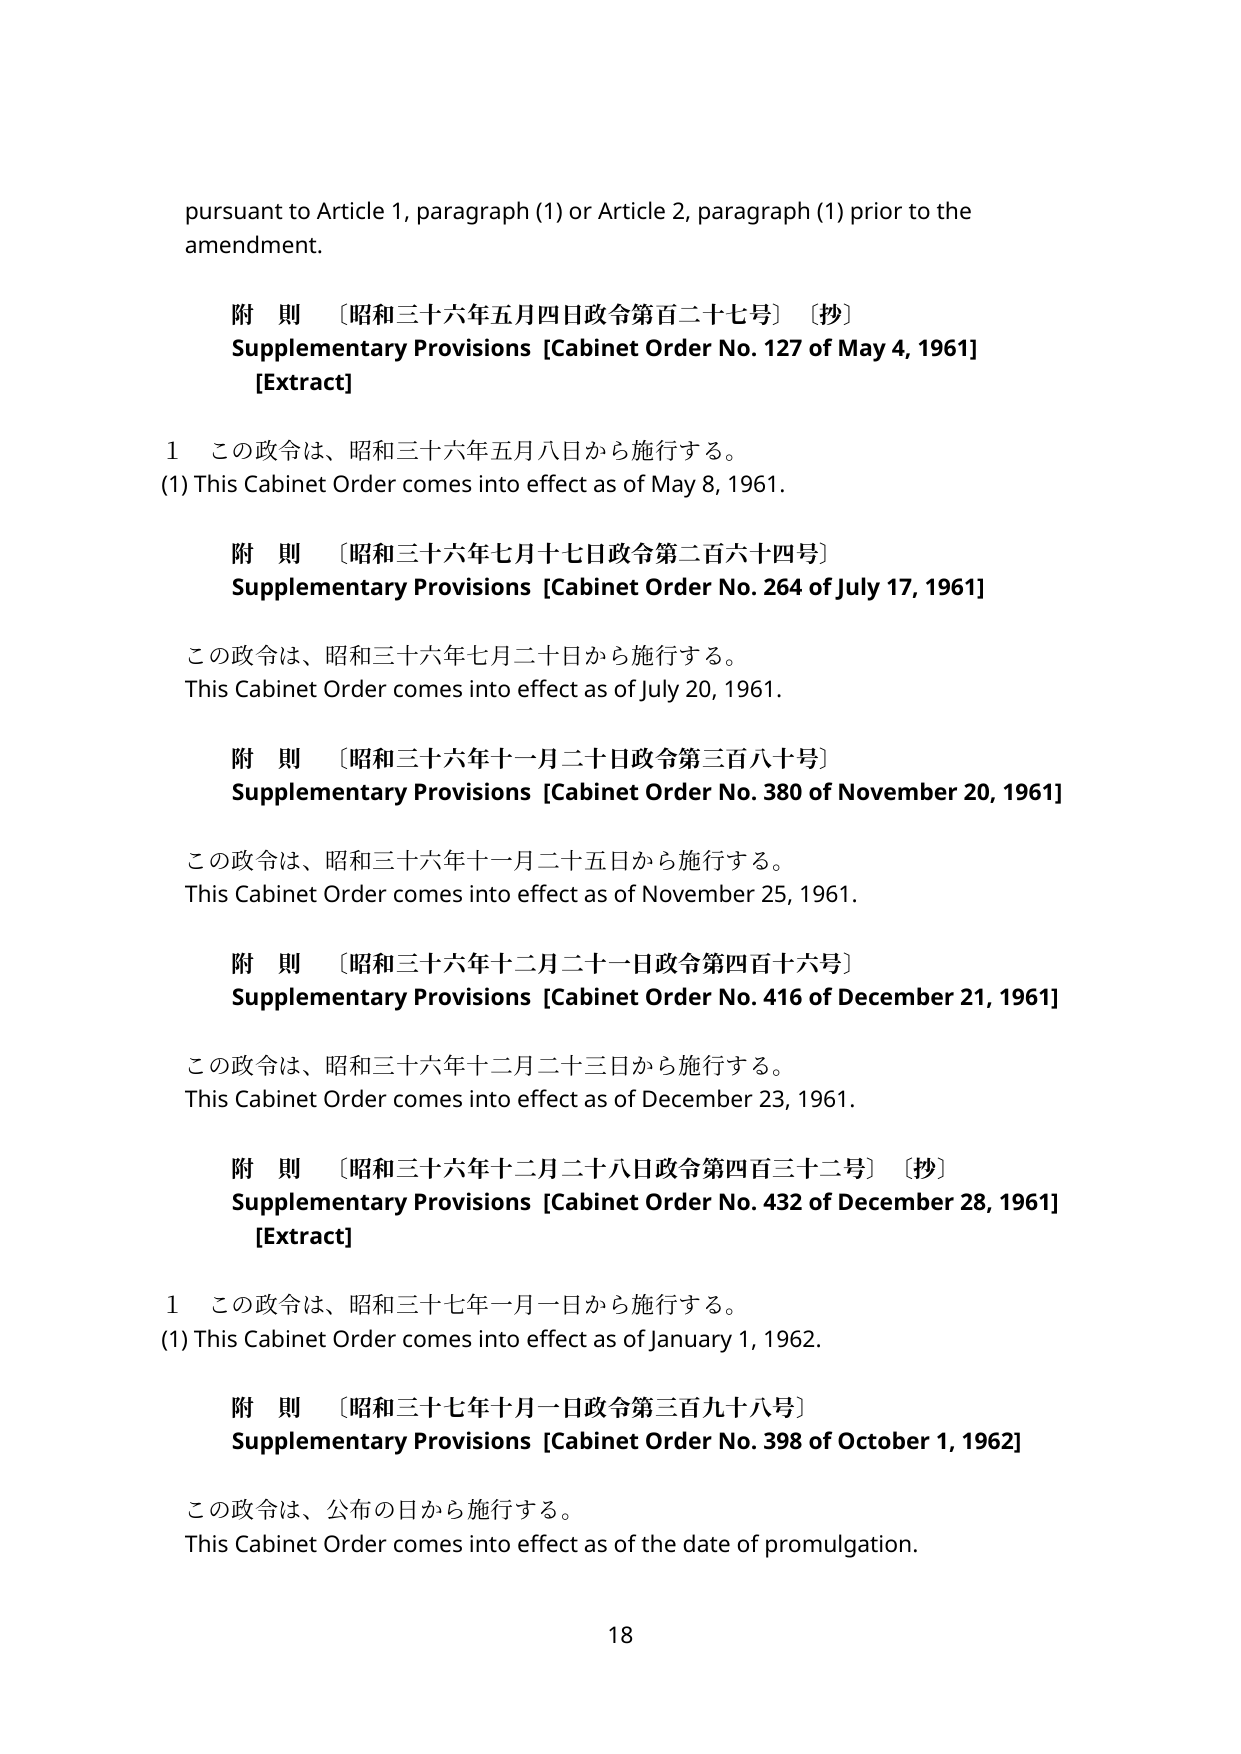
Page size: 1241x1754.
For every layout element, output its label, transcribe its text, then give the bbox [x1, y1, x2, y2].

text This Cabinet Order comes into effect as of November 25, 1961. [161, 877, 1079, 911]
text (1) This Cabinet Order comes into effect as of January 1, 1962. [161, 1321, 1079, 1355]
text １ この政令は、昭和三十六年五月八日から施行する。 [161, 433, 1079, 467]
text 附 則 〔昭和三十六年五月四日政令第百二十七号〕〔抄〕 [230, 296, 1079, 330]
text 附 則 〔昭和三十六年十一月二十日政令第三百八十号〕 [230, 740, 1079, 774]
text Supplementary Provisions [Cabinet Order No. 416 of December 21, 1961] [230, 979, 1079, 1014]
text Supplementary Provisions [Cabinet Order No. 264 of July 17, 1961] [230, 569, 1079, 604]
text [161, 194, 1079, 262]
text This Cabinet Order comes into effect as of July 20, 1961. [161, 672, 1079, 706]
text This Cabinet Order comes into effect as of December 23, 1961. [161, 1082, 1079, 1116]
text この政令は、昭和三十六年十二月二十三日から施行する。 [161, 1048, 1079, 1082]
text Supplementary Provisions [Cabinet Order No. 432 of December 28, 1961] [Extract] [230, 1184, 1079, 1253]
text 附 則 〔昭和三十七年十月一日政令第三百九十八号〕 [230, 1389, 1079, 1424]
text この政令は、公布の日から施行する。 [161, 1492, 1079, 1526]
text 附 則 〔昭和三十六年十二月二十八日政令第四百三十二号〕〔抄〕 [230, 1150, 1079, 1184]
text Supplementary Provisions [Cabinet Order No. 398 of October 1, 1962] [230, 1424, 1079, 1458]
text １ この政令は、昭和三十七年一月一日から施行する。 [161, 1287, 1079, 1321]
text Supplementary Provisions [Cabinet Order No. 127 of May 4, 1961] [Extract] [230, 330, 1079, 399]
text (1) This Cabinet Order comes into effect as of May 8, 1961. [161, 467, 1079, 501]
text 附 則 〔昭和三十六年十二月二十一日政令第四百十六号〕 [230, 945, 1079, 979]
text Supplementary Provisions [Cabinet Order No. 380 of November 20, 1961] [230, 774, 1079, 809]
text この政令は、昭和三十六年七月二十日から施行する。 [161, 638, 1079, 672]
text 附 則 〔昭和三十六年七月十七日政令第二百六十四号〕 [230, 535, 1079, 569]
text この政令は、昭和三十六年十一月二十五日から施行する。 [161, 843, 1079, 877]
text This Cabinet Order comes into effect as of the date of promulgation. [161, 1526, 1079, 1560]
